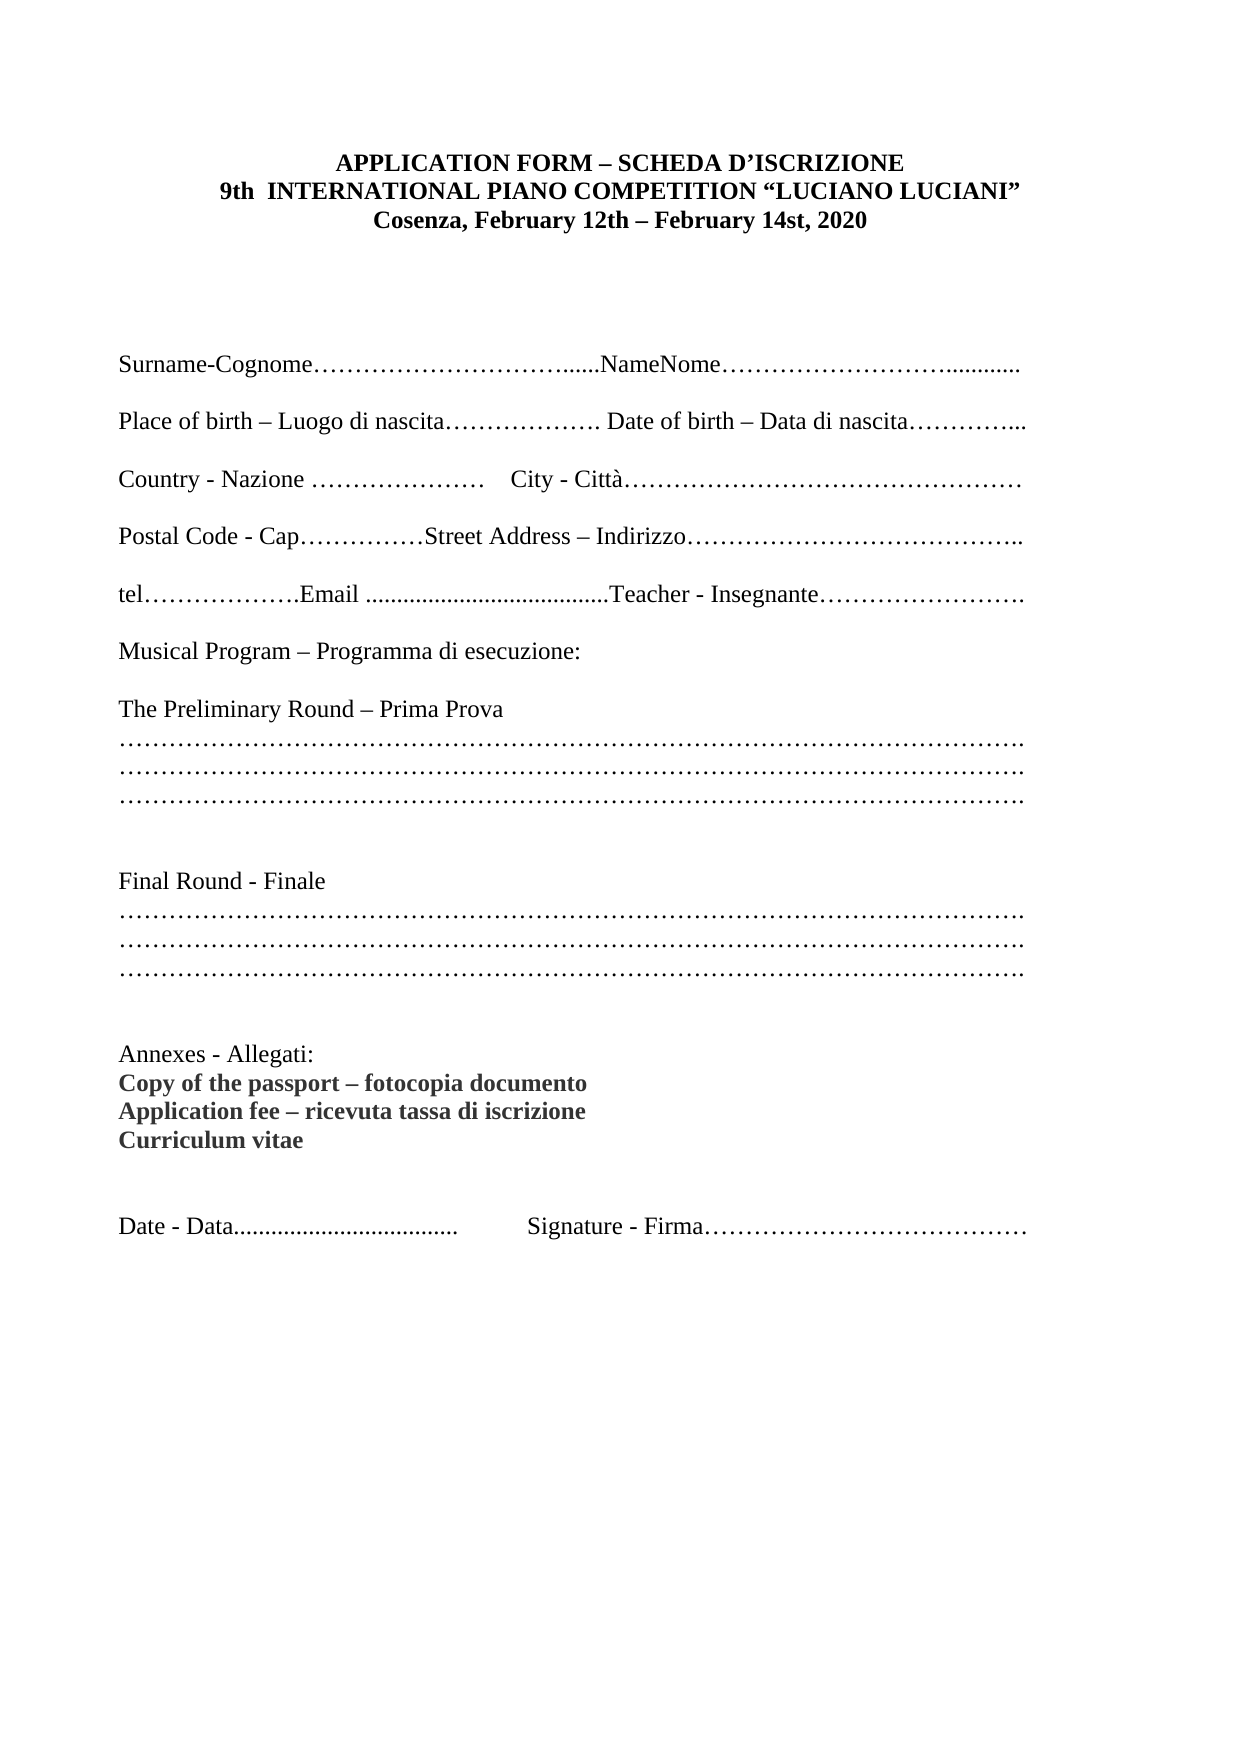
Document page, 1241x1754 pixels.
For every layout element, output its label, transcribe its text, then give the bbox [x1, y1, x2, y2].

text tel……………….Email .......................................Teacher - Insegnante……………………. [118, 579, 1122, 608]
text 9th INTERNATIONAL PIANO COMPETITION “LUCIANO LUCIANI” [118, 176, 1122, 205]
text Country - Nazione ………………… City - Città………………………………………… [118, 464, 1122, 493]
text ………………………………………………………………………………………………. [118, 751, 1122, 780]
text Final Round - Finale [118, 866, 1122, 895]
text Surname-Cognome…………………………......NameNome………………………............ [118, 349, 1122, 378]
text Curriculum vitae [118, 1125, 1122, 1154]
text ………………………………………………………………………………………………. [118, 780, 1122, 809]
text Date - Data.................................... Signature - Firma………………………………… [118, 1211, 1122, 1240]
text APPLICATION FORM – SCHEDA D’ISCRIZIONE [118, 148, 1122, 176]
text Application fee – ricevuta tassa di iscrizione [118, 1096, 1122, 1125]
text ………………………………………………………………………………………………. [118, 924, 1122, 953]
text The Preliminary Round – Prima Prova [118, 694, 1122, 723]
text ………………………………………………………………………………………………. [118, 895, 1122, 924]
text Copy of the passport – fotocopia documento [118, 1068, 1122, 1096]
text ………………………………………………………………………………………………. [118, 953, 1122, 981]
text Cosenza, February 12th – February 14st, 2020 [118, 205, 1122, 234]
text Place of birth – Luogo di nascita………………. Date of birth – Data di nascita…………... [118, 406, 1122, 435]
text Annexes - Allegati: [118, 1039, 1122, 1068]
text ………………………………………………………………………………………………. [118, 723, 1122, 751]
text Postal Code - Cap……………Street Address – Indirizzo………………………………….. [118, 521, 1122, 550]
text Musical Program – Programma di esecuzione: [118, 636, 1122, 665]
